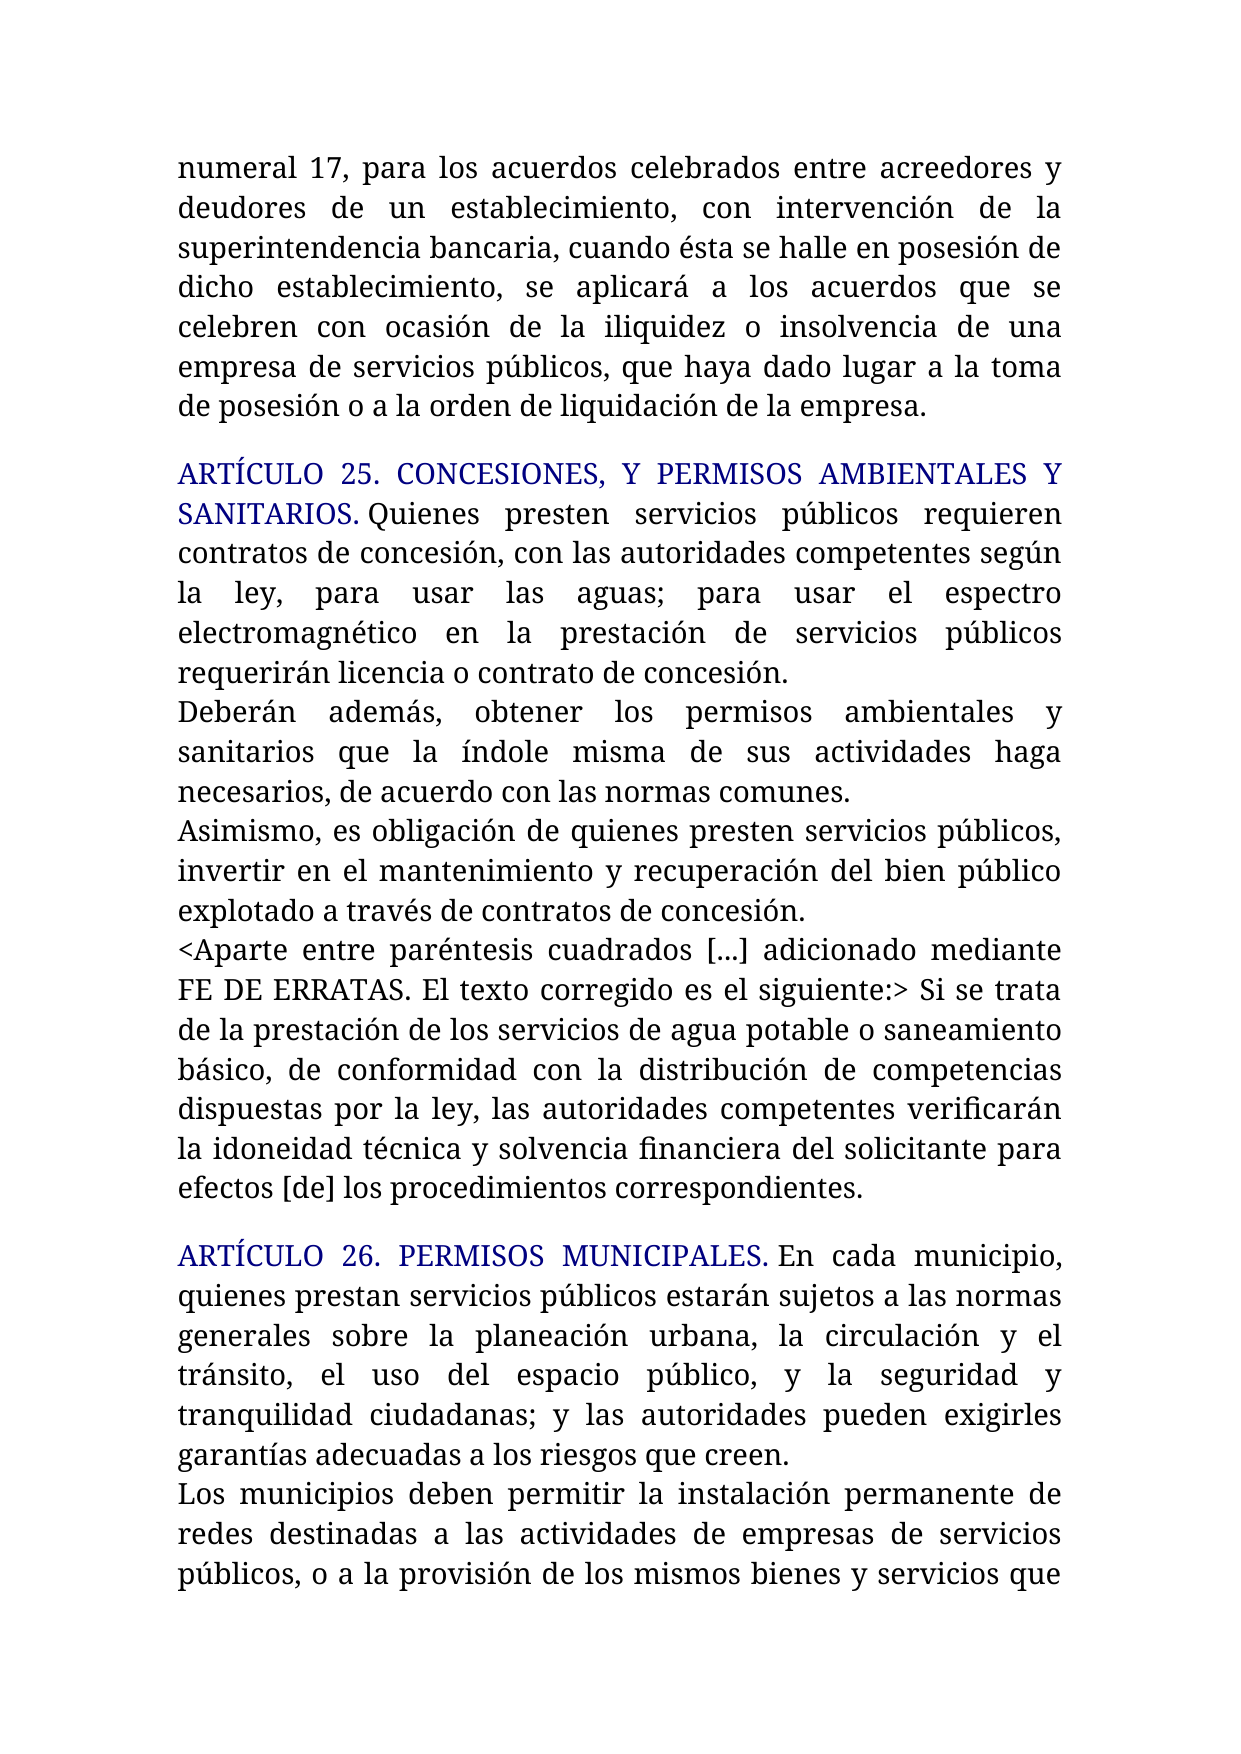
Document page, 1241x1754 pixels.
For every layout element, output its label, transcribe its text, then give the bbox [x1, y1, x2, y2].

text Asimismo, es obligación de quienes presten servicios públicos, invertir en el mantenimiento y recuperación del bien público explotado a través de contratos de concesión. [177, 811, 1063, 930]
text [177, 1474, 1063, 1593]
text Deberán además, obtener los permisos ambientales y sanitarios que la índole misma de sus actividades haga necesarios, de acuerdo con las normas comunes. [177, 692, 1063, 811]
text ARTÍCULO 26. PERMISOS MUNICIPALES. En cada municipio, quienes prestan servicios públicos estarán sujetos a las normas generales sobre la planeación urbana, la circulación y el tránsito, el uso del espacio público, y la seguridad y tranquilidad ciudadanas; y las autoridades pueden exigirles garantías adecuadas a los riesgos que creen. [177, 1236, 1063, 1474]
text ARTÍCULO 25. CONCESIONES, Y PERMISOS AMBIENTALES Y SANITARIOS. Quienes presten servicios públicos requieren contratos de concesión, con las autoridades competentes según la ley, para usar las aguas; para usar el espectro electromagnético en la prestación de servicios públicos requerirán licencia o contrato de concesión. [177, 453, 1063, 692]
text <Aparte entre paréntesis cuadrados [...] adicionado mediante FE DE ERRATAS. El texto corregido es el siguiente:> Si se trata de la prestación de los servicios de agua potable o saneamiento básico, de conformidad con la distribución de competencias dispuestas por la ley, las autoridades competentes verificarán la idoneidad técnica y solvencia financiera del solicitante para efectos [de] los procedimientos correspondientes. [177, 930, 1063, 1207]
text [177, 148, 1063, 425]
